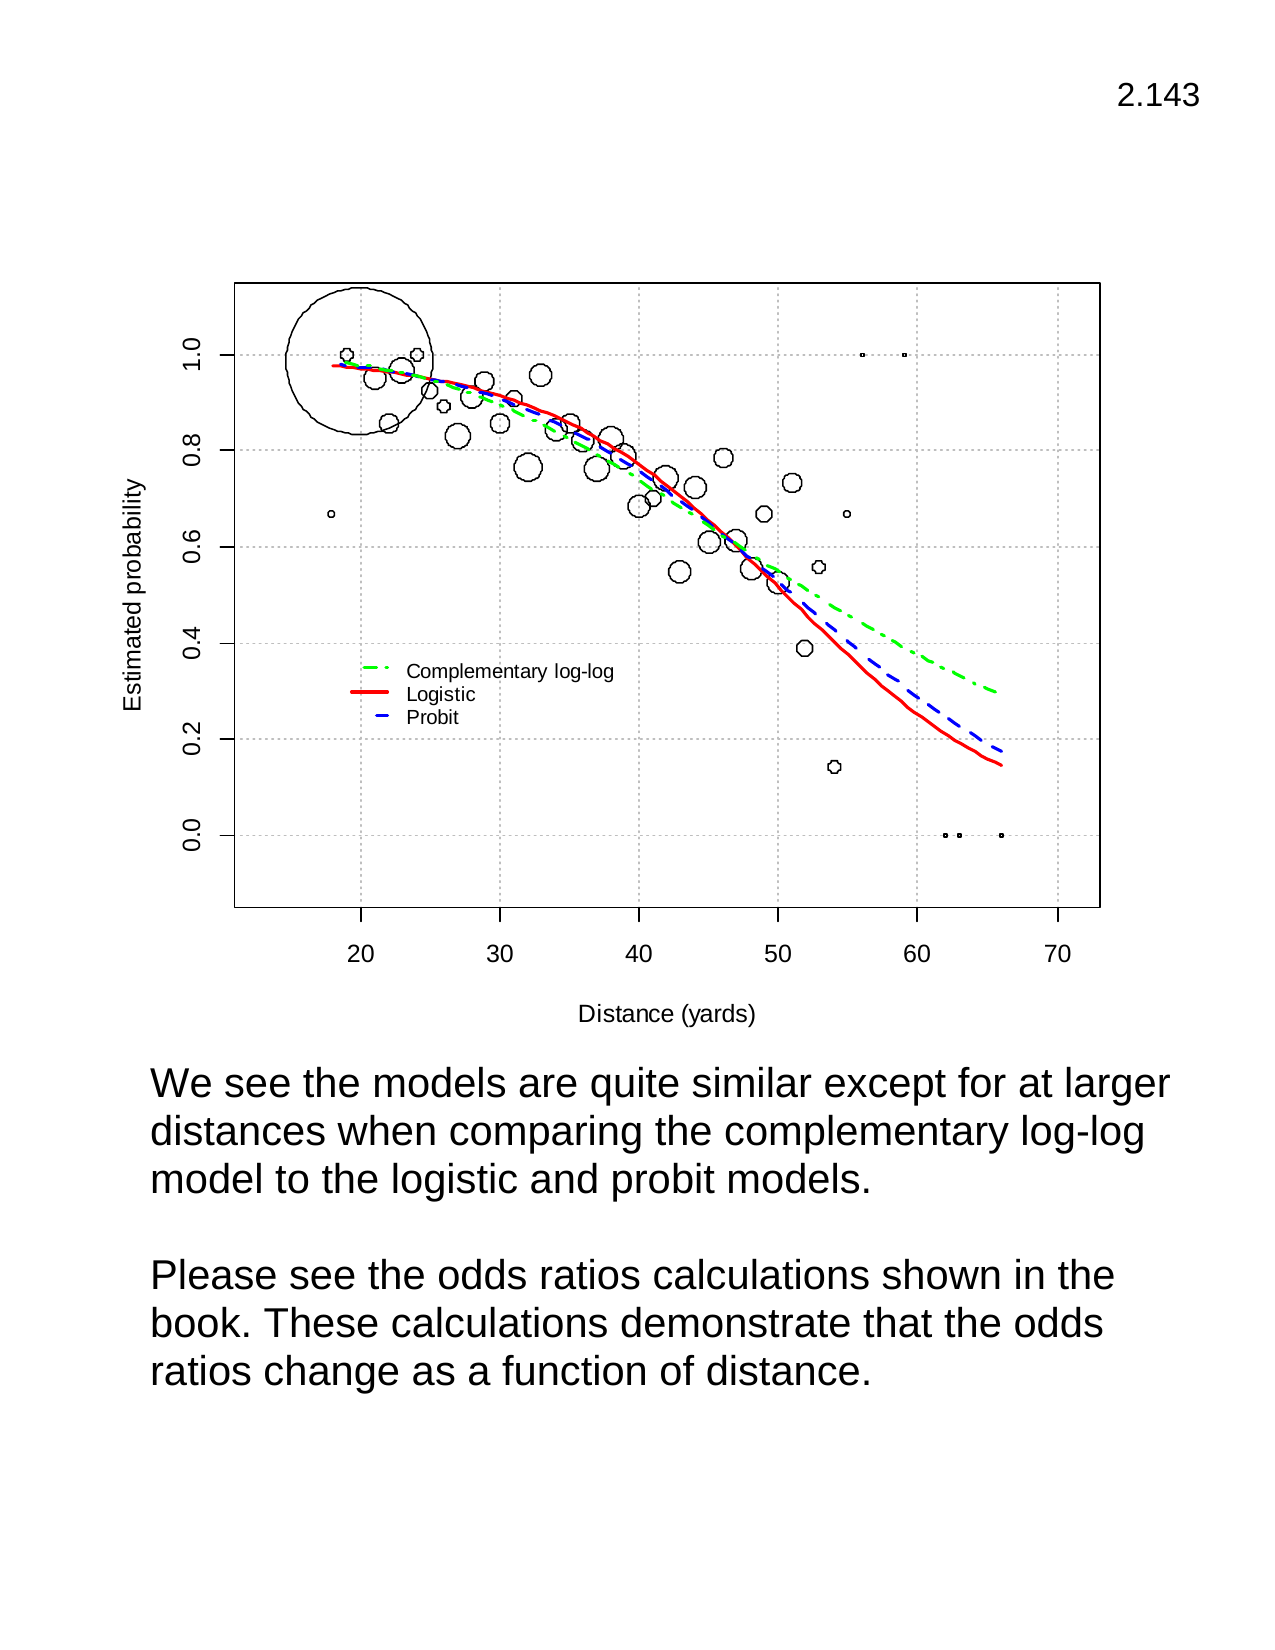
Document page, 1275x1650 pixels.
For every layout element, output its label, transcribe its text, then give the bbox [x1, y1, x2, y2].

text Please see the odds ratios calculations shown in the book. These calculations demonstrate that the odds ratios change as a function of distance. [150, 1250, 1200, 1394]
text We see the models are quite similar except for at larger distances when comparing the complementary log-log model to the logistic and probit models. [150, 1059, 1200, 1202]
